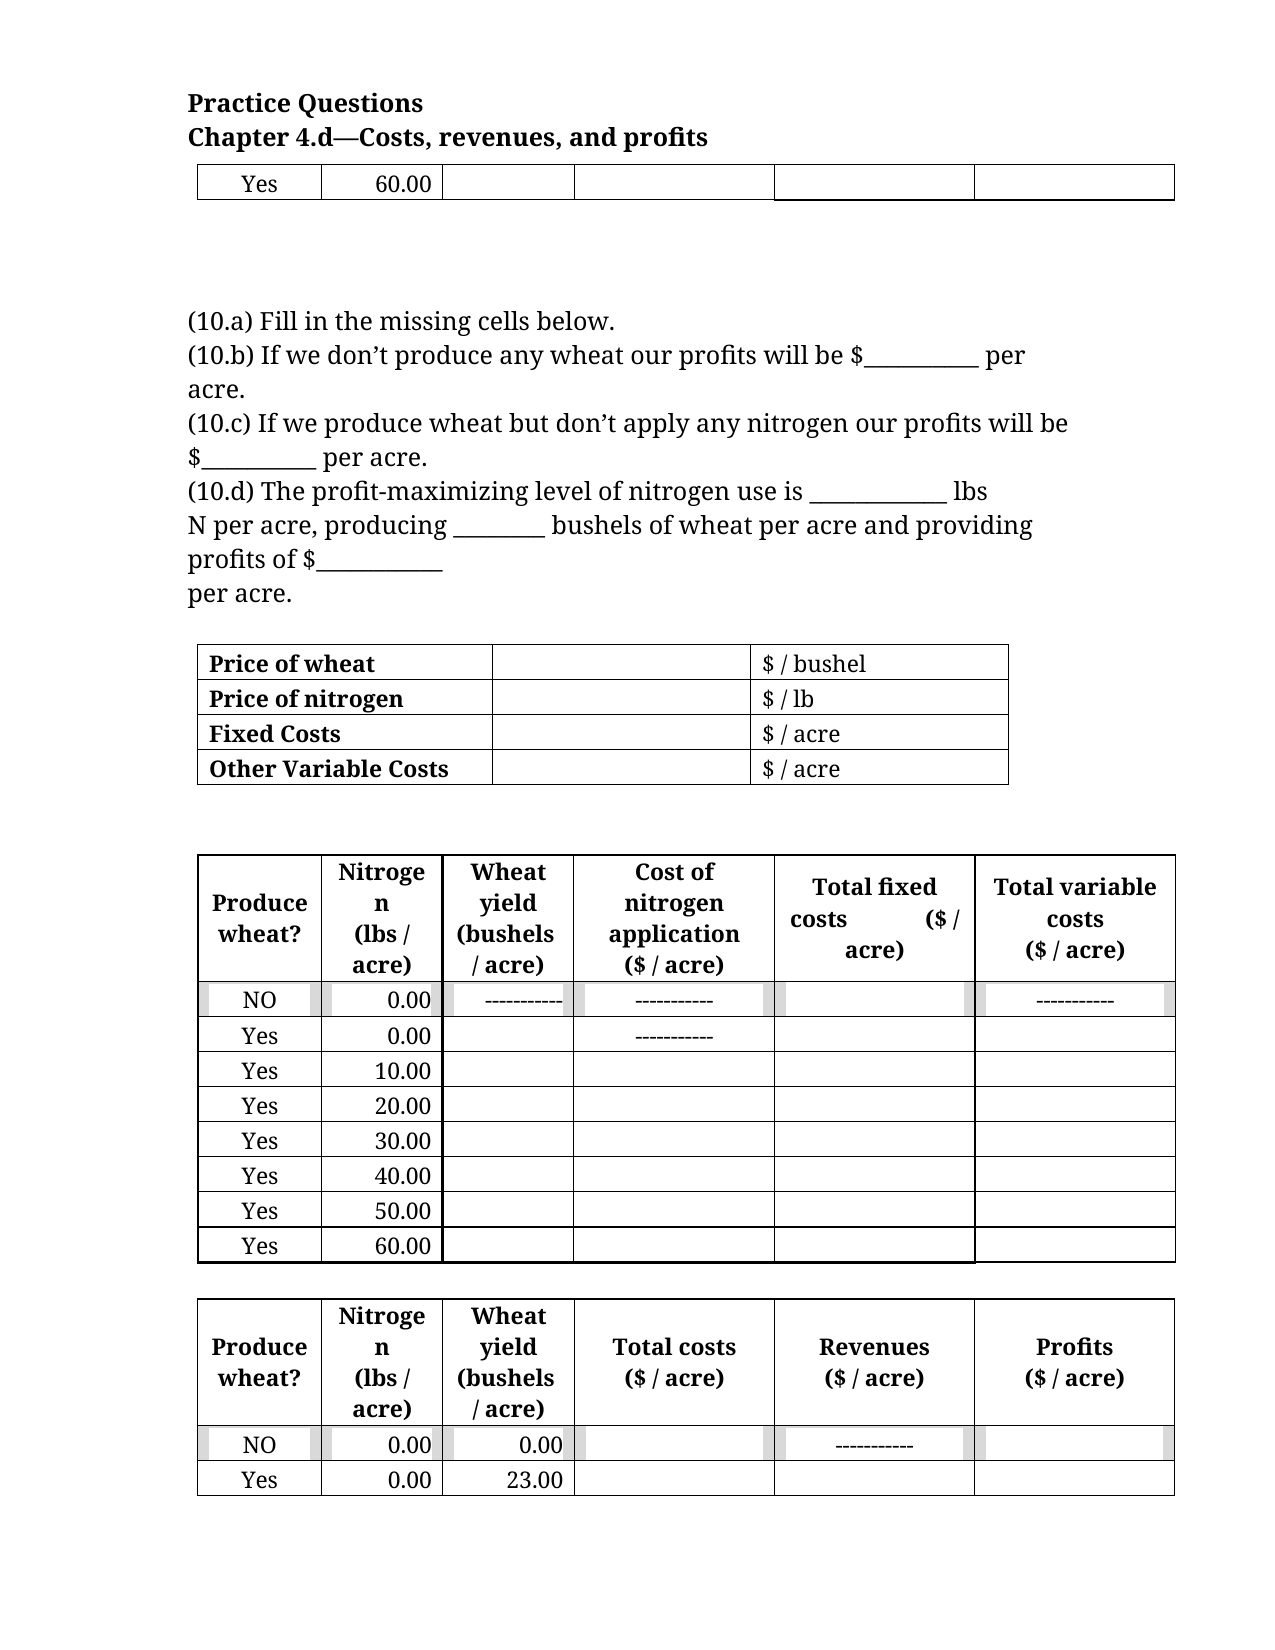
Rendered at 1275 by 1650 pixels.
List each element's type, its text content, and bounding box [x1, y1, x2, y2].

table_cell [1163, 1461, 1174, 1495]
text per acre. [187, 576, 1087, 610]
table_cell [563, 1052, 573, 1086]
table_cell [763, 1122, 774, 1156]
table_cell Yes [199, 1228, 321, 1261]
table_cell Yes [198, 165, 321, 199]
table_cell NO [199, 982, 321, 1016]
table_cell [775, 1087, 786, 1121]
table_cell [976, 1157, 986, 1191]
table_cell [563, 1017, 573, 1051]
table_cell [563, 165, 574, 199]
table_header $ / bushel [751, 645, 1008, 679]
table_cell [975, 1426, 986, 1460]
table_cell ----------- [775, 1426, 974, 1460]
table_cell [763, 1157, 774, 1191]
table_header Profits ($ / acre) [975, 1300, 1174, 1425]
table_cell [964, 982, 974, 1016]
table_cell [739, 715, 750, 749]
table_header Total variable costs ($ / acre) [976, 856, 1175, 981]
table_cell Yes [199, 1157, 321, 1191]
text N per acre, producing ________ bushels of wheat per acre and providing profits of $___________ [187, 508, 1087, 576]
table_cell NO [198, 1426, 321, 1460]
table_cell [444, 1052, 454, 1086]
table_cell [976, 1017, 986, 1051]
table_cell [1163, 1426, 1174, 1460]
table_cell 50.00 [322, 1192, 441, 1226]
table_cell [574, 1228, 585, 1261]
table_cell [775, 982, 786, 1016]
table_cell [574, 1052, 585, 1086]
table_cell [574, 1087, 585, 1121]
table_cell [575, 165, 586, 199]
table_cell [493, 750, 504, 784]
table_header Revenues ($ / acre) [775, 1300, 974, 1425]
table_cell [574, 1192, 585, 1226]
table_cell [976, 1192, 986, 1226]
table_cell Fixed Costs [198, 715, 492, 749]
table_cell [493, 715, 504, 749]
table_cell [964, 1157, 974, 1191]
table_cell [574, 1157, 585, 1191]
table_cell [563, 1087, 573, 1121]
table_cell [963, 165, 974, 199]
table_cell [575, 1461, 586, 1495]
table_cell [964, 1052, 974, 1086]
table_cell [763, 1052, 774, 1086]
table_cell [444, 1087, 454, 1121]
table_cell [1164, 1192, 1175, 1226]
table_cell $ / acre [751, 750, 1008, 784]
table_cell ----------- [976, 982, 1175, 1016]
table_cell Yes [199, 1122, 321, 1156]
table_cell ----------- [574, 982, 774, 1016]
text (10.c) If we produce wheat but don’t apply any nitrogen our profits will be $__________ per acre. [187, 406, 1087, 474]
text (10.b) If we don’t produce any wheat our profits will be $__________ per acre. [187, 337, 1087, 406]
table_cell [575, 1426, 586, 1460]
table_cell [563, 1228, 573, 1261]
table_cell [493, 680, 504, 714]
table_cell Yes [198, 1461, 321, 1495]
table_cell [975, 165, 986, 199]
table_cell [1164, 1228, 1175, 1261]
table_cell Other Variable Costs [198, 750, 492, 784]
table_cell 10.00 [322, 1052, 441, 1086]
table_cell [1164, 1017, 1175, 1051]
table_cell [775, 1052, 786, 1086]
table_cell [775, 165, 786, 199]
table_cell [1163, 165, 1174, 199]
table_cell [963, 1461, 974, 1495]
table_cell [775, 1122, 786, 1156]
table_cell [444, 1192, 454, 1226]
table_cell 0.00 [322, 1017, 441, 1051]
table_cell [976, 1122, 986, 1156]
table_cell [976, 1228, 986, 1261]
table_cell [1164, 1157, 1175, 1191]
table_cell Yes [199, 1052, 321, 1086]
table_cell [444, 1017, 454, 1051]
table_header Produce wheat? [199, 856, 321, 981]
table_cell [763, 1426, 774, 1460]
table_header [493, 645, 504, 679]
table_header Price of wheat [198, 645, 492, 679]
table_cell [775, 1192, 786, 1226]
table_cell [563, 1122, 573, 1156]
table_cell Yes [199, 1017, 321, 1051]
table_cell [976, 1087, 986, 1121]
table_cell [763, 165, 774, 199]
table_cell [1164, 1087, 1175, 1121]
table_cell [739, 680, 750, 714]
text (10.d) The profit-maximizing level of nitrogen use is ____________ lbs [187, 474, 1087, 508]
table_cell Yes [199, 1192, 321, 1226]
table_cell [444, 1157, 454, 1191]
table_cell [444, 1122, 454, 1156]
table_header Total fixed costs ($ / acre) [775, 856, 974, 981]
table_cell [763, 1461, 774, 1495]
table_cell 60.00 [322, 165, 442, 199]
table_cell [975, 1461, 986, 1495]
table_cell $ / acre [751, 715, 1008, 749]
table_cell [964, 1228, 974, 1261]
table_cell [763, 1228, 774, 1261]
table_header [739, 645, 750, 679]
table_cell 30.00 [322, 1122, 441, 1156]
table_cell 60.00 [322, 1228, 441, 1261]
table_header Total costs ($ / acre) [575, 1300, 774, 1425]
table_cell 0.00 [322, 1426, 442, 1460]
table_cell [1164, 1122, 1175, 1156]
table_cell ----------- [444, 982, 573, 1016]
table_cell 40.00 [322, 1157, 441, 1191]
table_cell ----------- [574, 1017, 774, 1051]
table_cell [763, 1087, 774, 1121]
table_cell [775, 1461, 786, 1495]
table_cell [444, 1228, 454, 1261]
table_cell [775, 1157, 786, 1191]
table_cell [964, 1087, 974, 1121]
table_cell [775, 1017, 786, 1051]
table_cell [563, 1157, 573, 1191]
table_cell [964, 1192, 974, 1226]
table_cell [443, 165, 454, 199]
table_cell [563, 1192, 573, 1226]
table_cell [976, 1052, 986, 1086]
table_cell [964, 1122, 974, 1156]
table_cell 20.00 [322, 1087, 441, 1121]
table_cell [1164, 1052, 1175, 1086]
table_cell 0.00 [322, 1461, 442, 1495]
table_cell [763, 1192, 774, 1226]
table_cell Yes [199, 1087, 321, 1121]
table_cell [574, 1122, 585, 1156]
table_header Produce wheat? [198, 1300, 321, 1425]
text (10.a) Fill in the missing cells below. [187, 303, 1087, 337]
table_cell Price of nitrogen [198, 680, 492, 714]
table_cell [739, 750, 750, 784]
table_cell 23.00 [443, 1461, 574, 1495]
table_cell [775, 1228, 786, 1261]
table_cell 0.00 [443, 1426, 574, 1460]
table_cell $ / lb [751, 680, 1008, 714]
table_cell [964, 1017, 974, 1051]
table_cell 0.00 [322, 982, 441, 1016]
